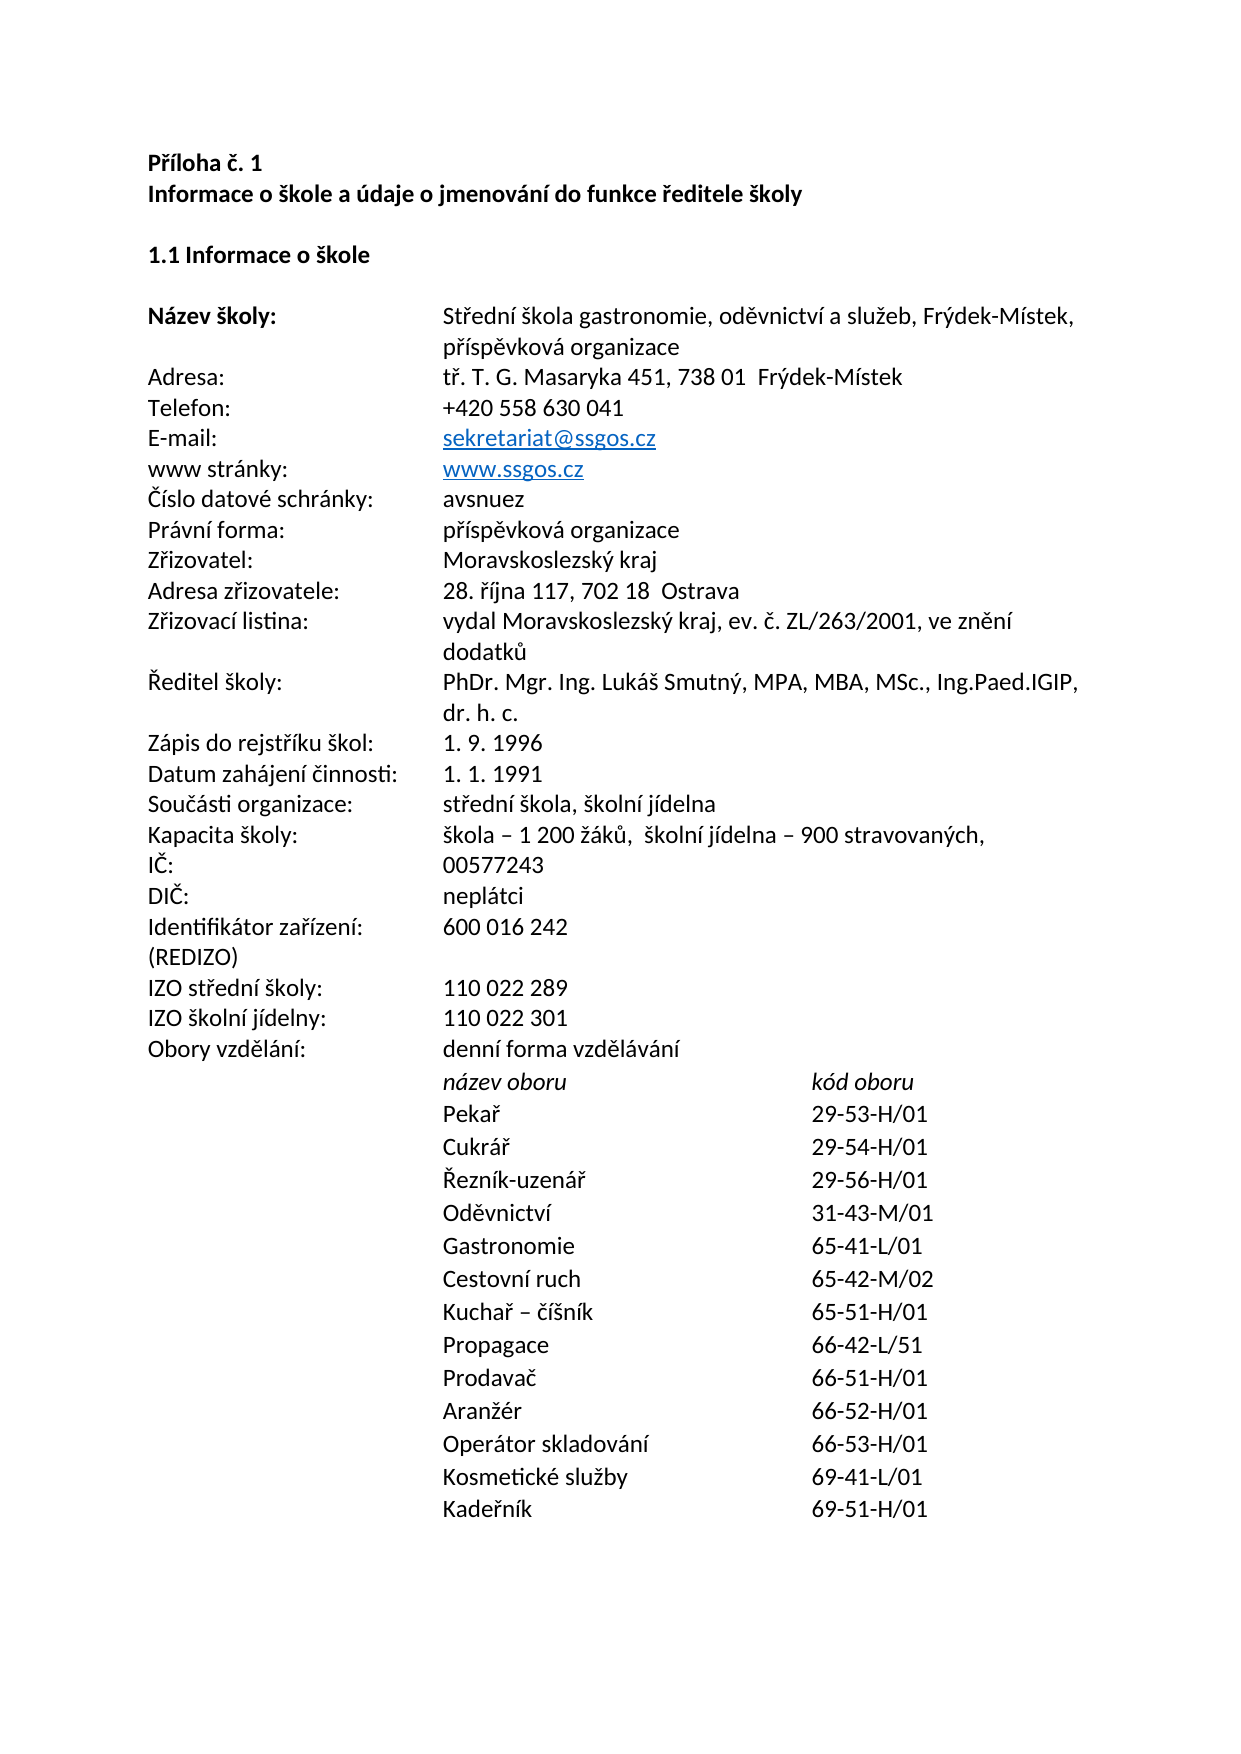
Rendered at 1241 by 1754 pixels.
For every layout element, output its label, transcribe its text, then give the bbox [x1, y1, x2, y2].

text Součásti organizace: střední škola, školní jídelna [148, 788, 1093, 819]
text Ředitel školy: PhDr. Mgr. Ing. Lukáš Smutný, MPA, MBA, MSc., Ing.Paed.IGIP, [148, 666, 1093, 697]
text Kuchař – číšník 65-51-H/01 [148, 1296, 1093, 1327]
text Cukrář 29-54-H/01 [148, 1131, 1093, 1162]
text Telefon: +420 558 630 041 [148, 392, 1093, 422]
text Oděvnictví 31-43-M/01 [148, 1197, 1093, 1228]
text IČ: 00577243 [148, 849, 1093, 880]
text Operátor skladování 66-53-H/01 [148, 1428, 1093, 1458]
text Právní forma: příspěvková organizace [148, 514, 1093, 544]
text Adresa: tř. T. G. Masaryka 451, 738 01 Frýdek-Místek [148, 361, 1093, 392]
text IZO školní jídelny: 110 022 301 [148, 1002, 1093, 1033]
text Gastronomie 65-41-L/01 [148, 1230, 1093, 1261]
text E-mail: sekretariat@ssgos.cz [148, 422, 1093, 453]
text Zřizovatel: Moravskoslezský kraj [148, 544, 1093, 575]
text (REDIZO) [148, 941, 1093, 972]
text Zřizovací listina: vydal Moravskoslezský kraj, ev. č. ZL/263/2001, ve znění [148, 605, 1093, 636]
text Kapacita školy: škola – 1 200 žáků, školní jídelna – 900 stravovaných, [148, 819, 1093, 849]
text Číslo datové schránky: avsnuez [148, 483, 1093, 514]
text Identifikátor zařízení: 600 016 242 [148, 911, 1093, 941]
text Zápis do rejstříku škol: 1. 9. 1996 [148, 727, 1093, 758]
text Název školy: Střední škola gastronomie, oděvnictví a služeb, Frýdek-Místek, [148, 300, 1093, 331]
text Kosmetické služby 69-41-L/01 [148, 1461, 1093, 1491]
text www stránky: www.ssgos.cz [148, 453, 1093, 483]
text dr. h. c. [148, 697, 1093, 727]
text Příloha č. 1 [148, 148, 1093, 178]
text Řezník-uzenář 29-56-H/01 [148, 1164, 1093, 1195]
text Informace o škole a údaje o jmenování do funkce ředitele školy [148, 178, 1093, 209]
text DIČ: neplátci [148, 880, 1093, 911]
text Kadeřník 69-51-H/01 [148, 1493, 1093, 1524]
text Datum zahájení činnosti: 1. 1. 1991 [148, 758, 1093, 788]
text Adresa zřizovatele: 28. října 117, 702 18 Ostrava [148, 575, 1093, 605]
list Informace o škole [148, 239, 1093, 270]
text příspěvková organizace [148, 331, 1093, 361]
text Prodavač 66-51-H/01 [148, 1362, 1093, 1392]
text název oboru kód oboru [148, 1066, 1093, 1096]
text Obory vzdělání: denní forma vzdělávání [148, 1033, 1093, 1063]
text IZO střední školy: 110 022 289 [148, 972, 1093, 1002]
text Cestovní ruch 65-42-M/02 [148, 1263, 1093, 1294]
text Propagace 66-42-L/51 [148, 1329, 1093, 1359]
text Pekař 29-53-H/01 [148, 1098, 1093, 1129]
text dodatků [148, 636, 1093, 666]
text Aranžér 66-52-H/01 [148, 1395, 1093, 1425]
